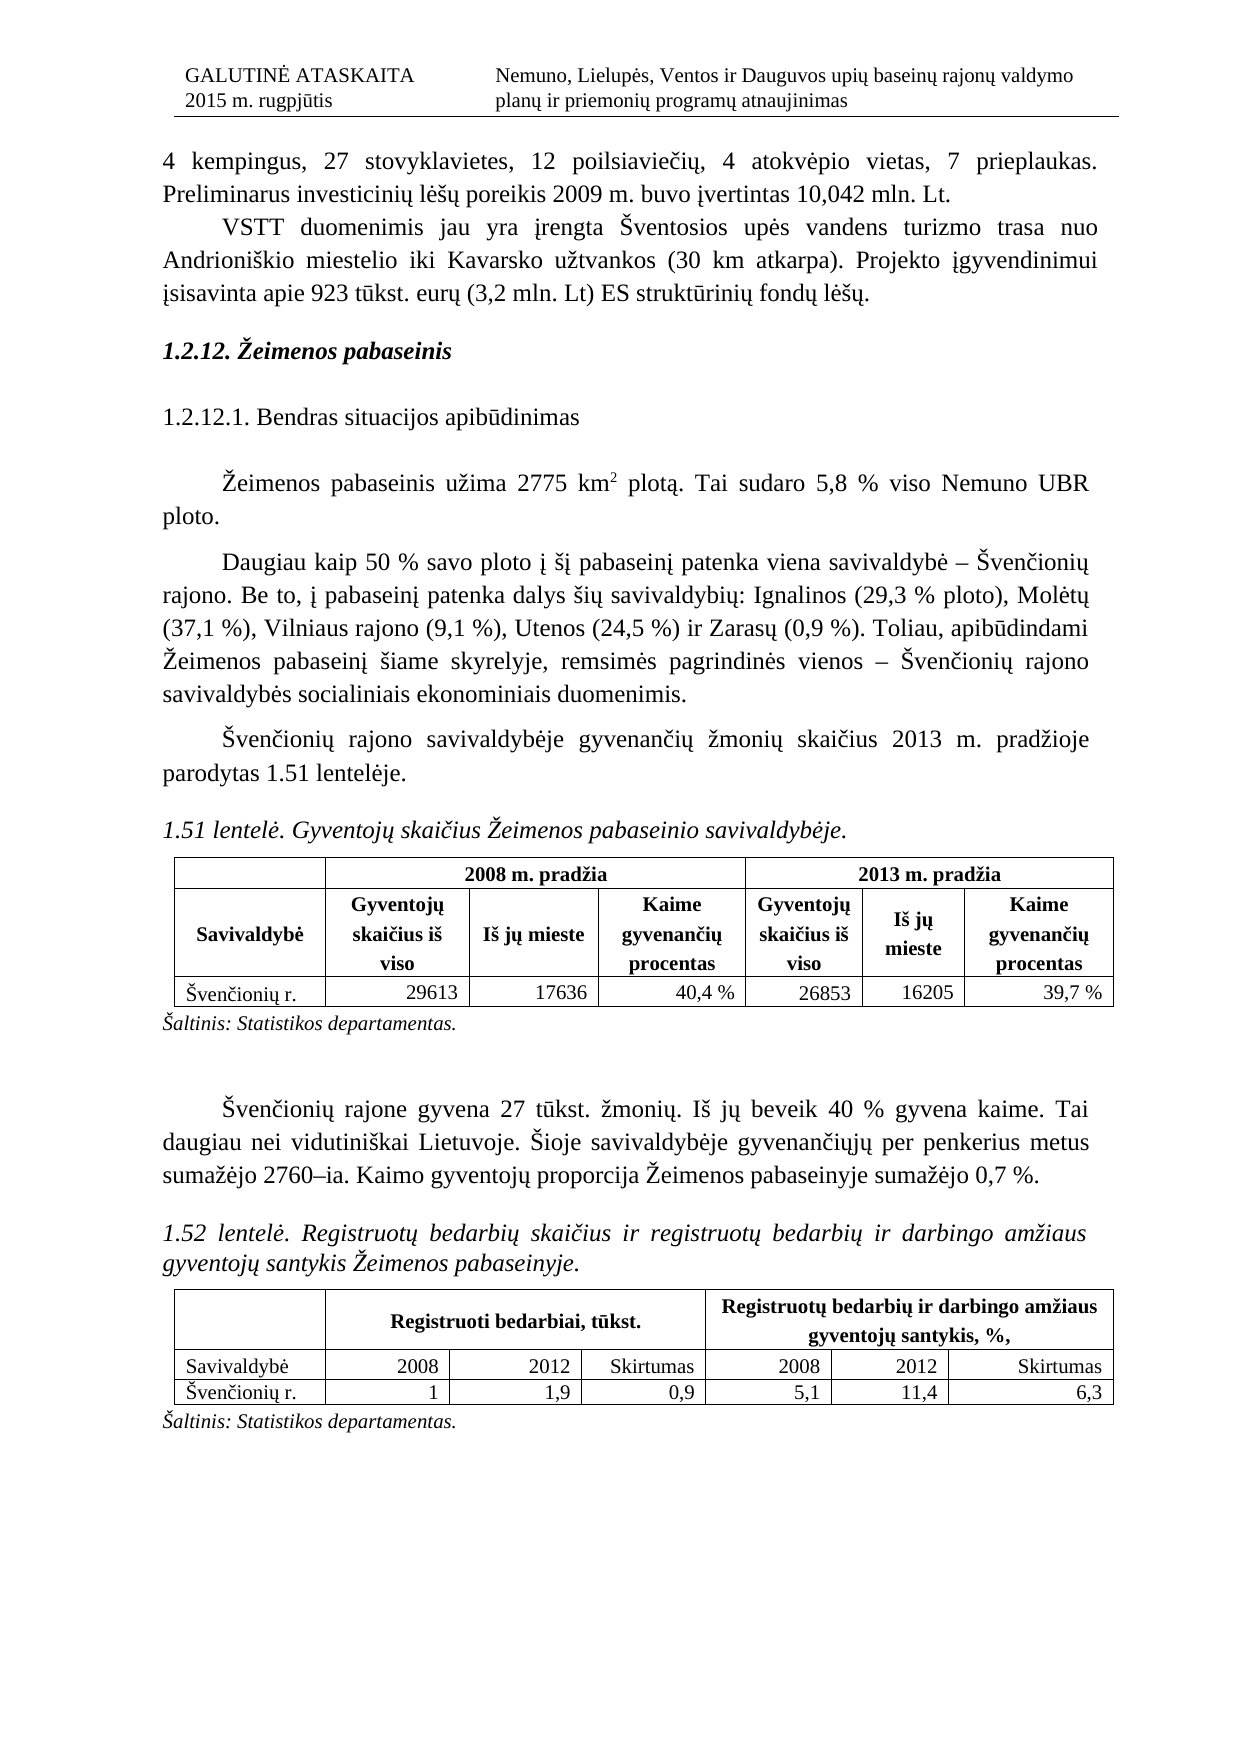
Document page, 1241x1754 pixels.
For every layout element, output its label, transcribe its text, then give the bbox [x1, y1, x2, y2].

text Šaltinis: Statistikos departamentas. [162, 1007, 1090, 1036]
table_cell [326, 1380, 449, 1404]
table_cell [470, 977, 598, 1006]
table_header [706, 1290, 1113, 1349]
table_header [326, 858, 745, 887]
text 1.52 lentelė. Registruotų bedarbių skaičius ir registruotų bedarbių ir darbingo amžiaus gyventojų santykis Žeimenos pabaseinyje. [162, 1218, 1090, 1277]
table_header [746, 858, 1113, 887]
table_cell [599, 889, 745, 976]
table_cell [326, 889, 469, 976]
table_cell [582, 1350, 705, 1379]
subtitle 1.2.12.1. Bendras situacijos apibūdinimas [162, 402, 1090, 431]
text Žeimenos pabaseinis užima 2775 km2 plotą. Tai sudaro 5,8 % viso Nemuno UBR ploto. [162, 468, 1090, 530]
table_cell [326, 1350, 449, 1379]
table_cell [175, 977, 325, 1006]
text Švenčionių rajone gyvena 27 tūkst. žmonių. Iš jų beveik 40 % gyvena kaime. Tai daugiau nei vidutiniškai Lietuvoje. Šioje savivaldybėje gyvenančiųjų per penkerius metus sumažėjo 2760–ia. Kaimo gyventojų proporcija Žeimenos pabaseinyje sumažėjo 0,7 %. [162, 1094, 1090, 1189]
text VSTT duomenimis jau yra įrengta Šventosios upės vandens turizmo trasa nuo Andrioniškio miestelio iki Kavarsko užtvankos (30 km atkarpa). Projekto įgyvendinimui įsisavinta apie 923 tūkst. eurų (3,2 mln. Lt) ES struktūrinių fondų lėšų. [162, 212, 1099, 307]
subtitle 1.2.12. Žeimenos pabaseinis [162, 336, 1090, 365]
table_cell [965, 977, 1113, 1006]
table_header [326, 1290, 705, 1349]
text Švenčionių rajono savivaldybėje gyvenančių žmonių skaičius 2013 m. pradžioje parodytas 1.51 lentelėje. [162, 724, 1090, 786]
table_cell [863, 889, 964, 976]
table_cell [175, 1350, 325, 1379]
text 1.51 lentelė. Gyventojų skaičius Žeimenos pabaseinio savivaldybėje. [162, 816, 1090, 845]
text Šaltinis: Statistikos departamentas. [162, 1405, 1090, 1434]
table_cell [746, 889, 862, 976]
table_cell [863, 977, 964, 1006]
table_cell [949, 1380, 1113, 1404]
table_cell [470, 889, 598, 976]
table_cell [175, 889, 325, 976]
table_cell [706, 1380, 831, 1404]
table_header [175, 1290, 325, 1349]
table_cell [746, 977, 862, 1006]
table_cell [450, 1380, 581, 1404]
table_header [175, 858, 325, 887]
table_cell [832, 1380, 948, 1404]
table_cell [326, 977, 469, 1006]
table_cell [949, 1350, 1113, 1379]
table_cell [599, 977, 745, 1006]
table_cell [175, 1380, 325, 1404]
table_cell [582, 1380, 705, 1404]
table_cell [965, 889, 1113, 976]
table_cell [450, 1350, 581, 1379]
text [162, 146, 1099, 208]
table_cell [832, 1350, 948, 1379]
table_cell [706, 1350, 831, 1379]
text Daugiau kaip 50 % savo ploto į šį pabaseinį patenka viena savivaldybė – Švenčionių rajono. Be to, į pabaseinį patenka dalys šių savivaldybių: Ignalinos (29,3 % ploto), Molėtų (37,1 %), Vilniaus rajono (9,1 %), Utenos (24,5 %) ir Zarasų (0,9 %). Toliau, apibūdindami Žeimenos pabaseinį šiame skyrelyje, remsimės pagrindinės vienos – Švenčionių rajono savivaldybės socialiniais ekonominiais duomenimis. [162, 547, 1090, 708]
